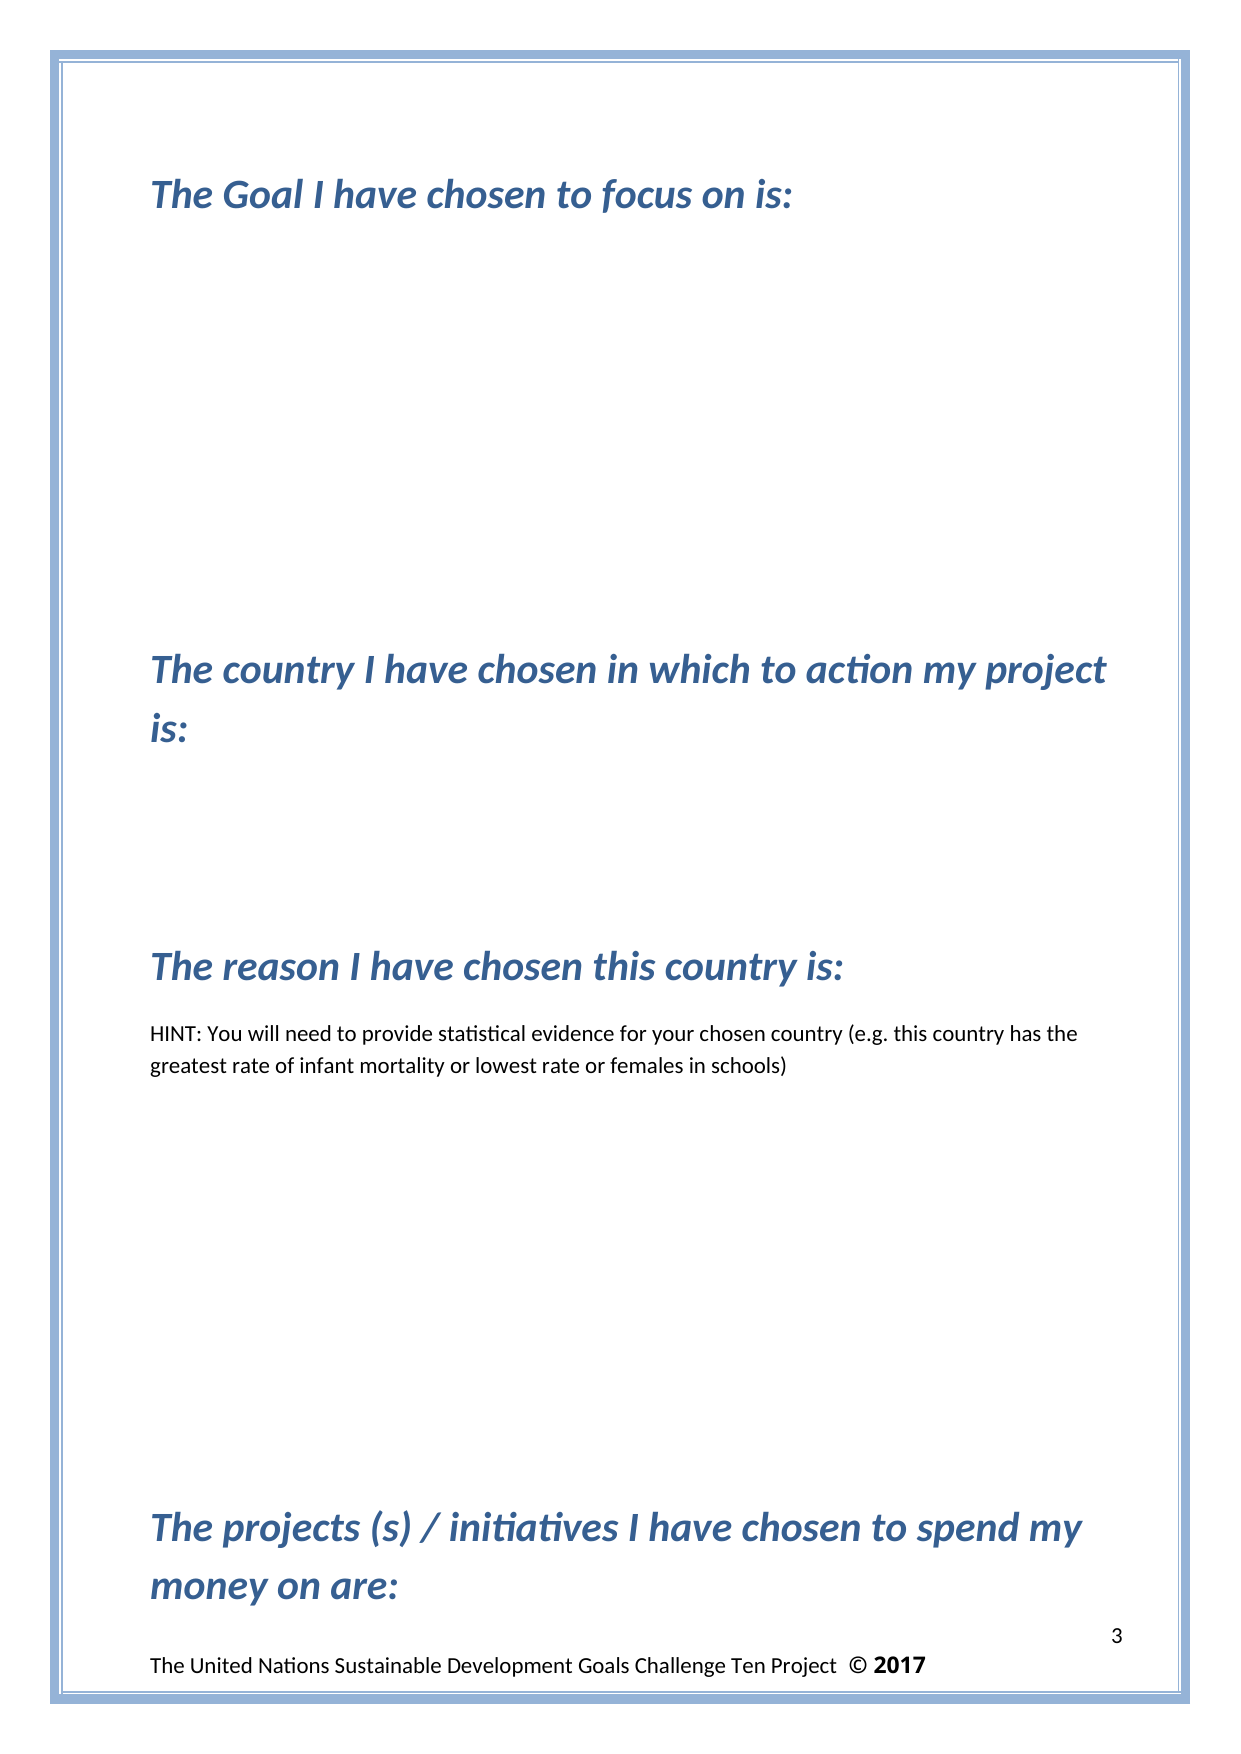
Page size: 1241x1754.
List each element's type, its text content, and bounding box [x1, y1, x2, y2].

text The Goal I have chosen to focus on is: [150, 168, 1122, 219]
text The reason I have chosen this country is: [150, 940, 1122, 991]
text The country I have chosen in which to action my project is: [150, 643, 1122, 753]
text The projects (s) / initiatives I have chosen to spend my money on are: [150, 1501, 1122, 1610]
text HINT: You will need to provide statistical evidence for your chosen country (e.g. this country has the greatest rate of infant mortality or lowest rate or females in schools) [150, 1019, 1122, 1079]
